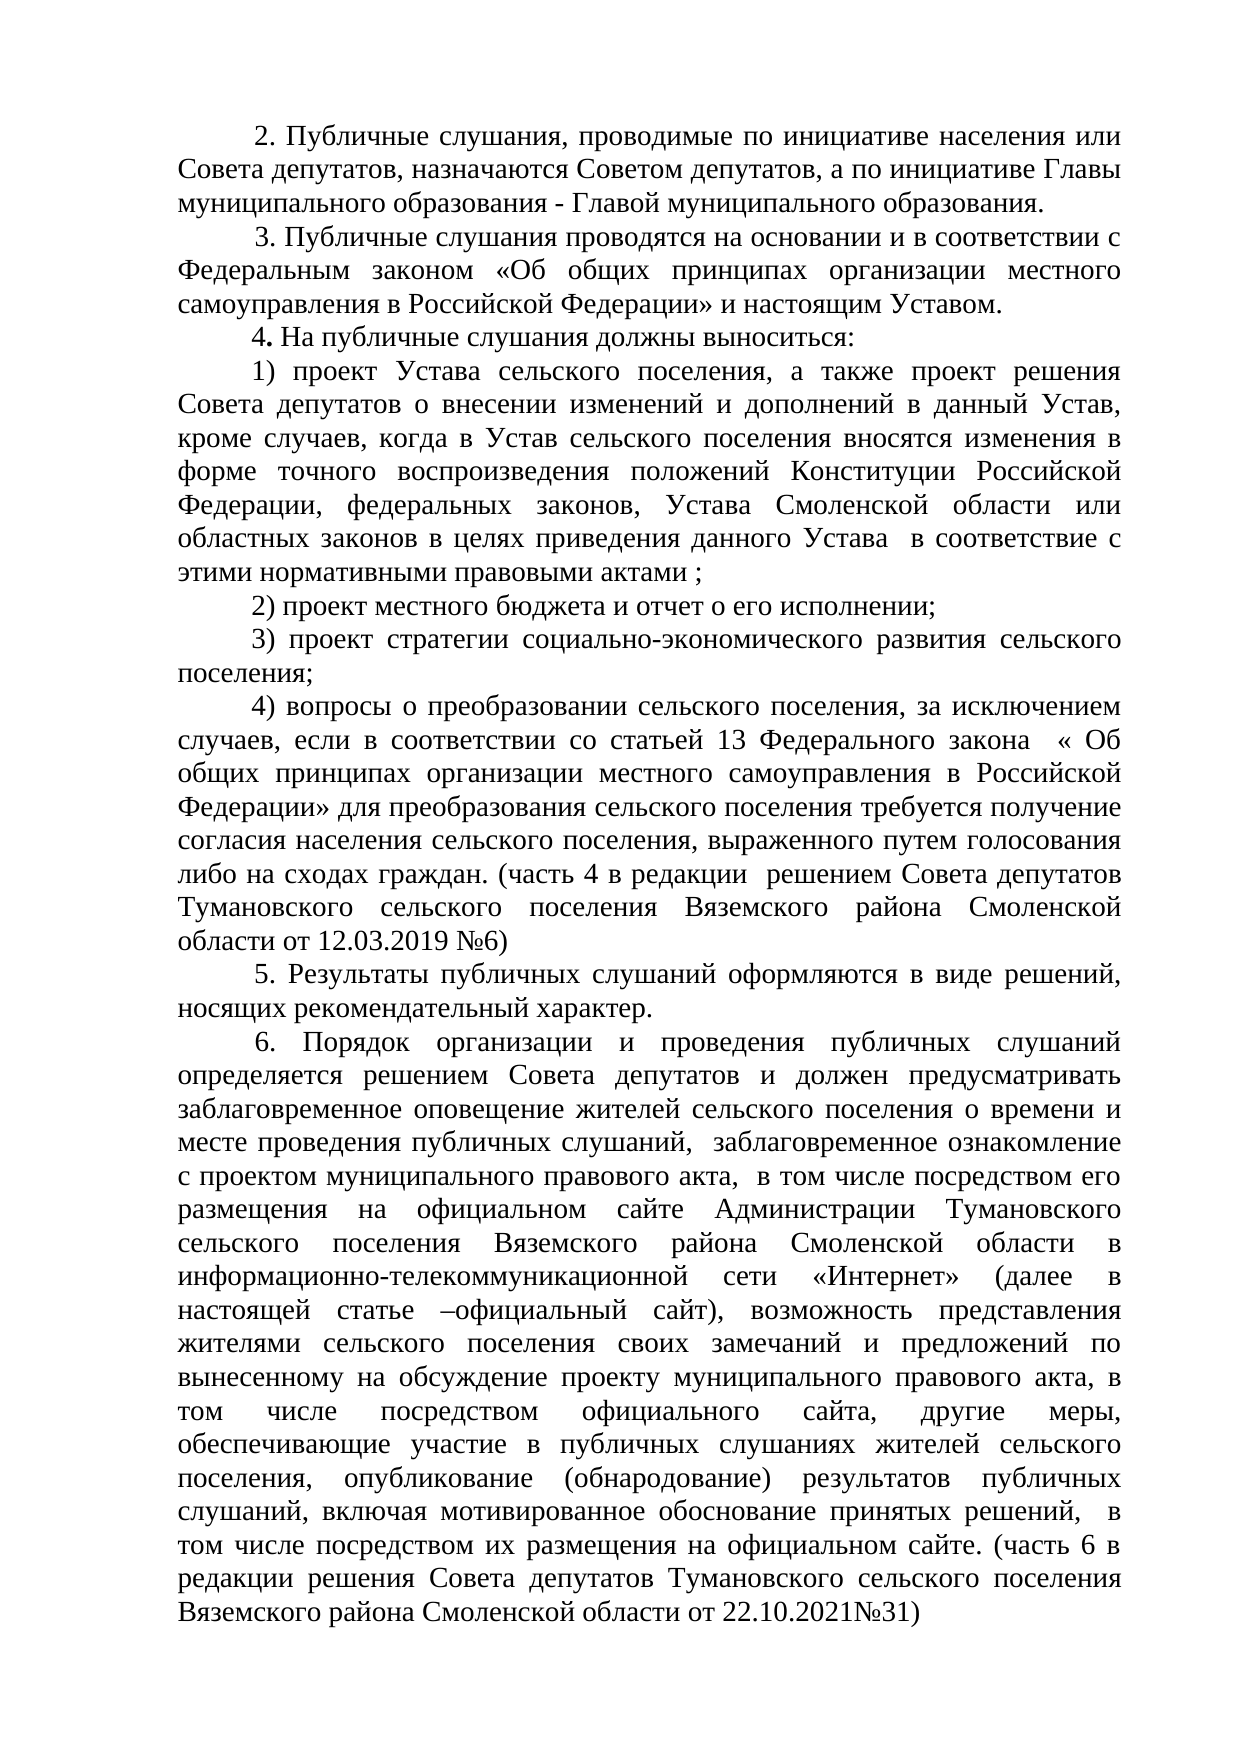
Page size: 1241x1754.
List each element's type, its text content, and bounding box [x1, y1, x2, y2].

text 5. Результаты публичных слушаний оформляются в виде решений, носящих рекомендательный характер. [177, 957, 1122, 1024]
text 6. Порядок организации и проведения публичных слушаний определяется решением Совета депутатов и должен предусматривать заблаговременное оповещение жителей сельского поселения о времени и месте проведения публичных слушаний, заблаговременное ознакомление с проектом муниципального правового акта, в том числе посредством его размещения на официальном сайте Администрации Тумановского сельского поселения Вяземского района Смоленской области в информационно-телекоммуникационной сети «Интернет» (далее в настоящей статье –официальный сайт), возможность представления жителями сельского поселения своих замечаний и предложений по вынесенному на обсуждение проекту муниципального правового акта, в том числе посредством официального сайта, другие меры, обеспечивающие участие в публичных слушаниях жителей сельского поселения, опубликование (обнародование) результатов публичных слушаний, включая мотивированное обоснование принятых решений, в том числе посредством их размещения на официальном сайте. (часть 6 в редакции решения Совета депутатов Тумановского сельского поселения Вяземского района Смоленской области от 22.10.2021№31) [177, 1024, 1122, 1627]
text 2. Публичные слушания, проводимые по инициативе населения или Совета депутатов, назначаются Советом депутатов, а по инициативе Главы муниципального образования - Главой муниципального образования. [177, 118, 1122, 219]
text 3. Публичные слушания проводятся на основании и в соответствии с Федеральным законом «Об общих принципах организации местного самоуправления в Российской Федерации» и настоящим Уставом. [177, 219, 1122, 319]
text 4. На публичные слушания должны выноситься: [177, 319, 1122, 353]
text 2) проект местного бюджета и отчет о его исполнении; [177, 588, 1122, 621]
text 3) проект стратегии социально-экономического развития сельского поселения; [177, 621, 1122, 688]
text 4) вопросы о преобразовании сельского поселения, за исключением случаев, если в соответствии со статьей 13 Федерального закона « Об общих принципах организации местного самоуправления в Российской Федерации» для преобразования сельского поселения требуется получение согласия населения сельского поселения, выраженного путем голосования либо на сходах граждан. (часть 4 в редакции решением Совета депутатов Тумановского сельского поселения Вяземского района Смоленской области от 12.03.2019 №6) [177, 688, 1122, 957]
text 1) проект Устава сельского поселения, а также проект решения Совета депутатов о внесении изменений и дополнений в данный Устав, кроме случаев, когда в Устав сельского поселения вносятся изменения в форме точного воспроизведения положений Конституции Российской Федерации, федеральных законов, Устава Смоленской области или областных законов в целях приведения данного Устава в соответствие с этими нормативными правовыми актами ; [177, 353, 1122, 588]
